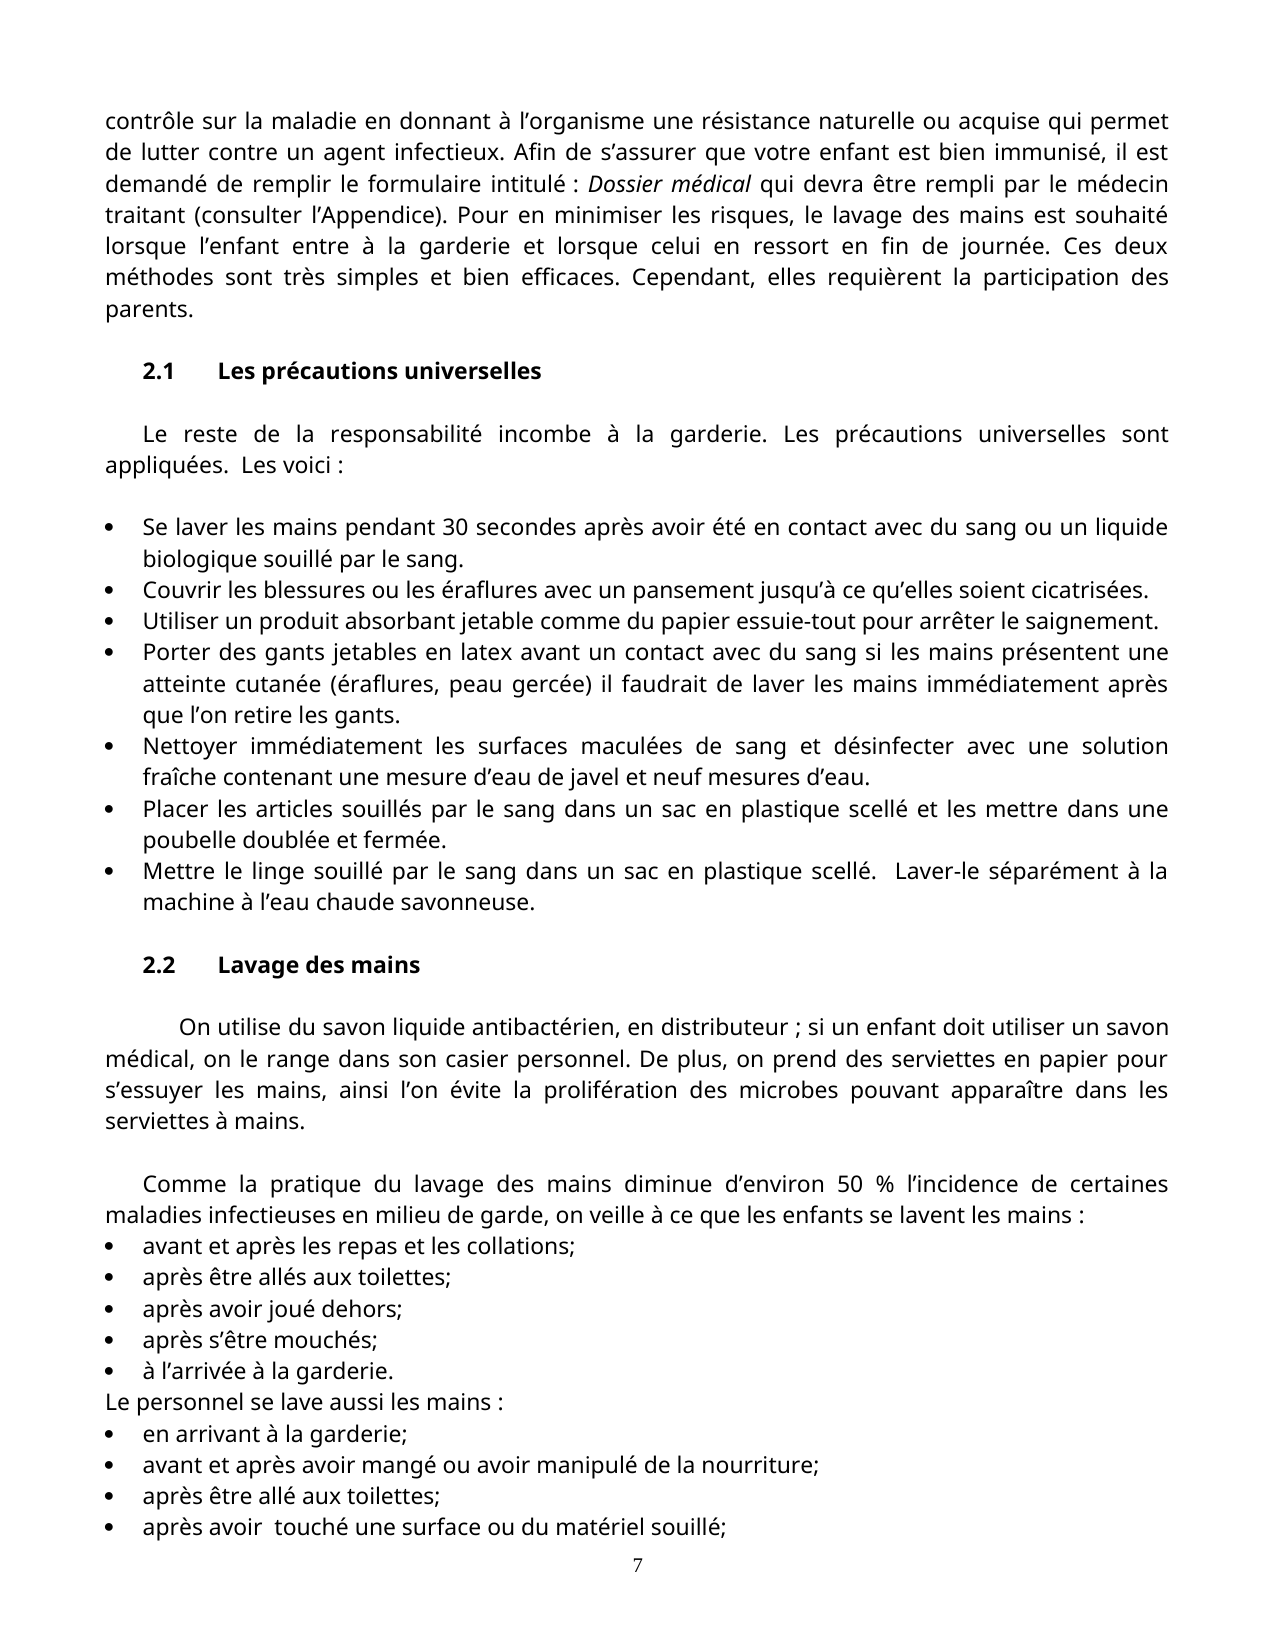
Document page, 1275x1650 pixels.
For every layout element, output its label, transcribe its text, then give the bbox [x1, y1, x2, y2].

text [105, 105, 1170, 324]
list Porter des gants jetables en latex avant un contact avec du sang si les mains présentent une atteinte cutanée (éraflures, peau gercée) il faudrait de laver les mains immédiatement après que l’on retire les gants. [105, 636, 1170, 730]
text Le reste de la responsabilité incombe à la garderie. Les précautions universelles sont appliquées. Les voici : [105, 417, 1170, 480]
list Utiliser un produit absorbant jetable comme du papier essuie-tout pour arrêter le saignement. [105, 605, 1170, 636]
list Nettoyer immédiatement les surfaces maculées de sang et désinfecter avec une solution fraîche contenant une mesure d’eau de javel et neuf mesures d’eau. [105, 730, 1170, 792]
list Mettre le linge souillé par le sang dans un sac en plastique scellé. Laver-le séparément à la machine à l’eau chaude savonneuse. [105, 855, 1170, 917]
list en arrivant à la garderie; [105, 1417, 1170, 1449]
list après avoir touché une surface ou du matériel souillé; [105, 1511, 1170, 1542]
list après avoir joué dehors; [105, 1292, 1170, 1324]
list à l’arrivée à la garderie. [105, 1355, 1170, 1386]
list après s’être mouchés; [105, 1324, 1170, 1355]
list Lavage des mains [142, 949, 1170, 980]
list Se laver les mains pendant 30 secondes après avoir été en contact avec du sang ou un liquide biologique souillé par le sang. [105, 511, 1170, 574]
list Couvrir les blessures ou les éraflures avec un pansement jusqu’à ce qu’elles soient cicatrisées. [105, 574, 1170, 605]
list avant et après avoir mangé ou avoir manipulé de la nourriture; [105, 1449, 1170, 1480]
list après être allés aux toilettes; [105, 1261, 1170, 1292]
text On utilise du savon liquide antibactérien, en distributeur ; si un enfant doit utiliser un savon médical, on le range dans son casier personnel. De plus, on prend des serviettes en papier pour s’essuyer les mains, ainsi l’on évite la prolifération des microbes pouvant apparaître dans les serviettes à mains. [105, 1011, 1170, 1136]
text Le personnel se lave aussi les mains : [105, 1386, 1170, 1417]
list Les précautions universelles [142, 355, 1170, 386]
list après être allé aux toilettes; [105, 1480, 1170, 1511]
list avant et après les repas et les collations; [105, 1230, 1170, 1261]
text Comme la pratique du lavage des mains diminue d’environ 50 % l’incidence de certaines maladies infectieuses en milieu de garde, on veille à ce que les enfants se lavent les mains : [105, 1167, 1170, 1230]
list Placer les articles souillés par le sang dans un sac en plastique scellé et les mettre dans une poubelle doublée et fermée. [105, 792, 1170, 855]
